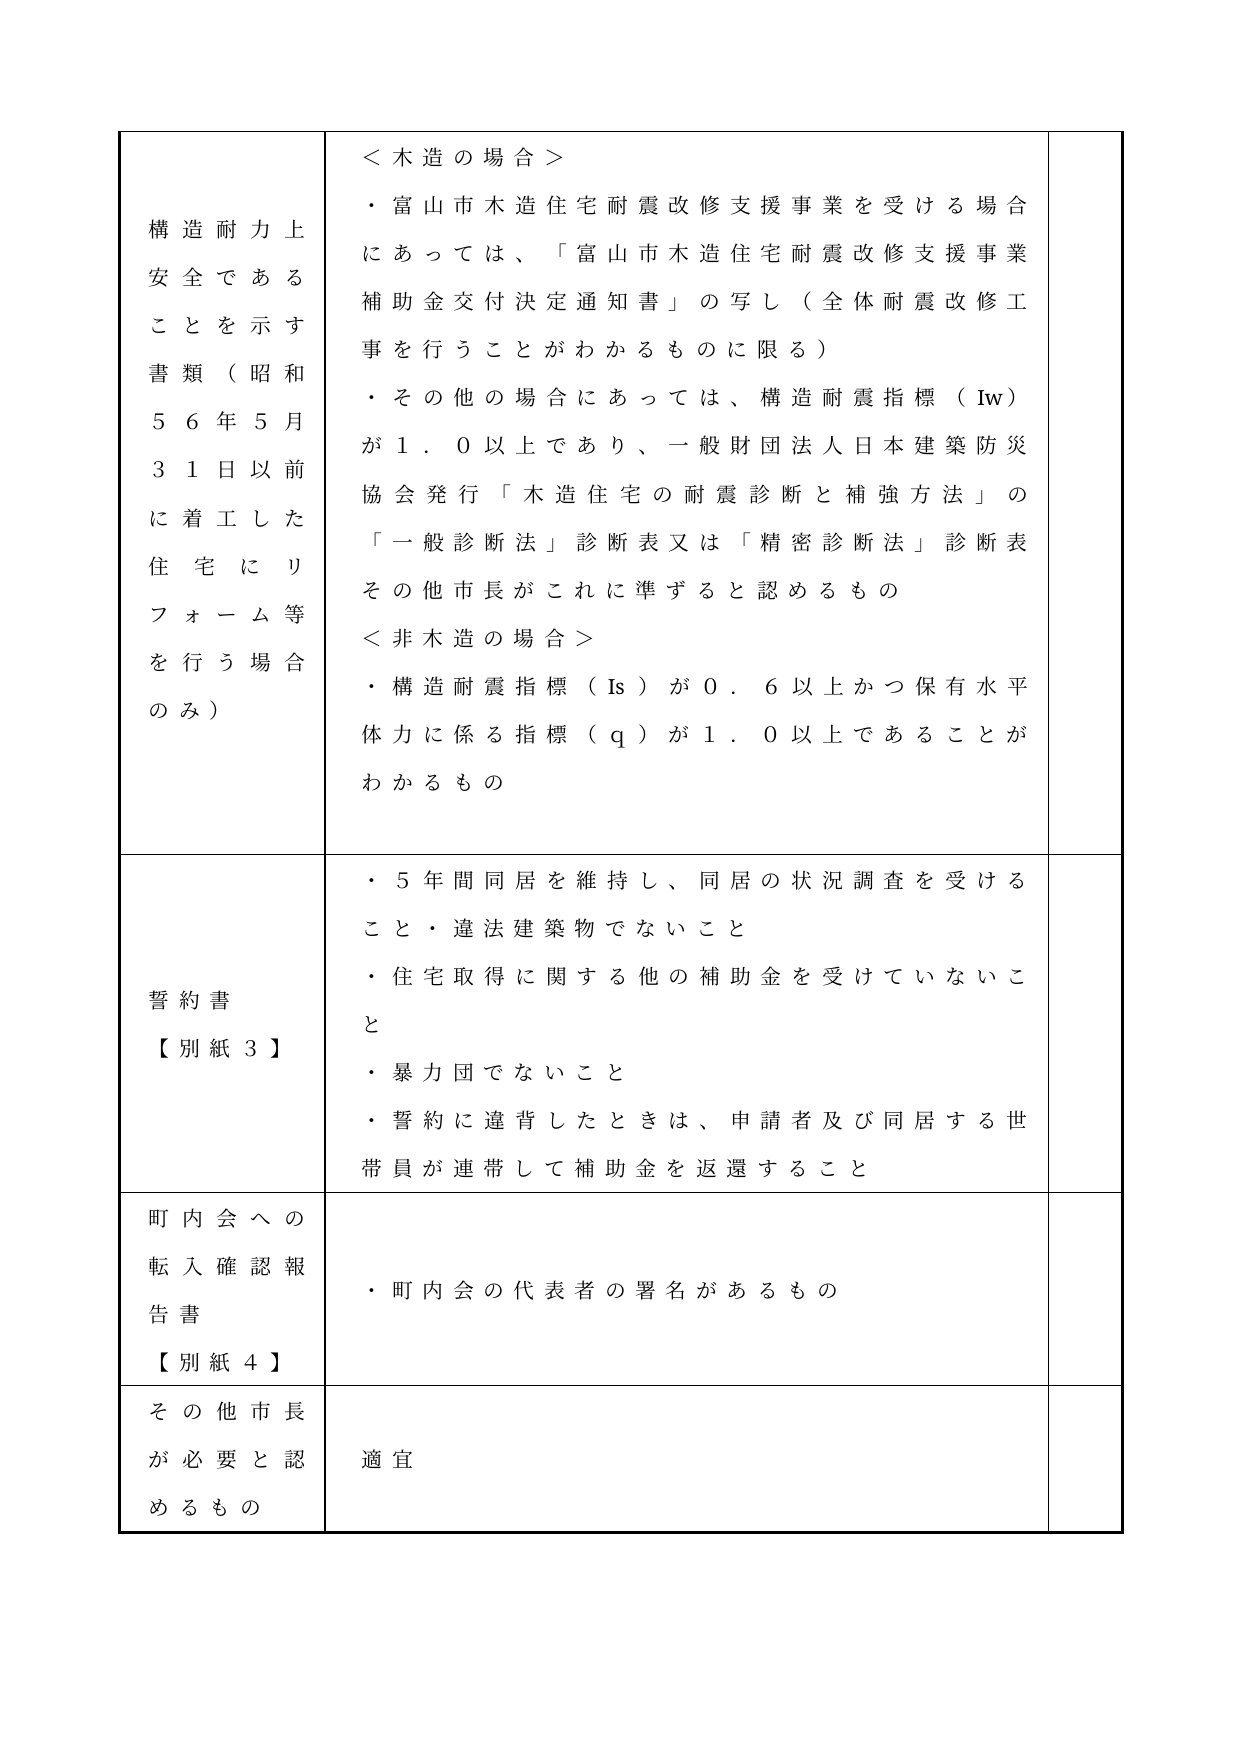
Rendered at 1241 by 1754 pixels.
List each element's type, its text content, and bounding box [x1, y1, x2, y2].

table_cell 町内会への転入確認報告書 【別紙４】 [121, 1193, 324, 1385]
table_cell [1049, 132, 1121, 854]
table_cell その他市長が必要と認めるもの [121, 1386, 324, 1531]
table_cell 誓約書 【別紙３】 [121, 855, 324, 1192]
table_cell ＜木造の場合＞ ・富山市木造住宅耐震改修支援事業を受ける場合にあっては、「富山市木造住宅耐震改修支援事業補助金交付決定通知書」の写し（全体耐震改修工事を行うことがわかるものに限る） ・その他の場合にあっては、構造耐震指標（Iw）が１．０以上であり、一般財団法人日本建築防災協会発行「木造住宅の耐震診断と補強方法」の「一般診断法」診断表又は「精密診断法」診断表その他市長がこれに準ずると認めるもの ＜非木造の場合＞ ・構造耐震指標（Is）が０．６以上かつ保有水平体力に係る指標（ｑ）が１．０以上であることがわかるもの [326, 132, 1048, 854]
table_cell [1049, 1386, 1121, 1531]
table_cell [1049, 1193, 1121, 1385]
table_cell 適宜 [326, 1386, 1048, 1531]
table_cell ・町内会の代表者の署名があるもの [326, 1193, 1048, 1385]
table_cell [1049, 855, 1121, 1192]
table_cell ・５年間同居を維持し、同居の状況調査を受けること・違法建築物でないこと ・住宅取得に関する他の補助金を受けていないこと ・暴力団でないこと ・誓約に違背したときは、申請者及び同居する世帯員が連帯して補助金を返還すること [326, 855, 1048, 1192]
table_cell 構造耐力上安全であることを示す書類（昭和５６年５月３１日以前に着工した住宅にリフォーム等を行う場合のみ） [121, 132, 324, 854]
